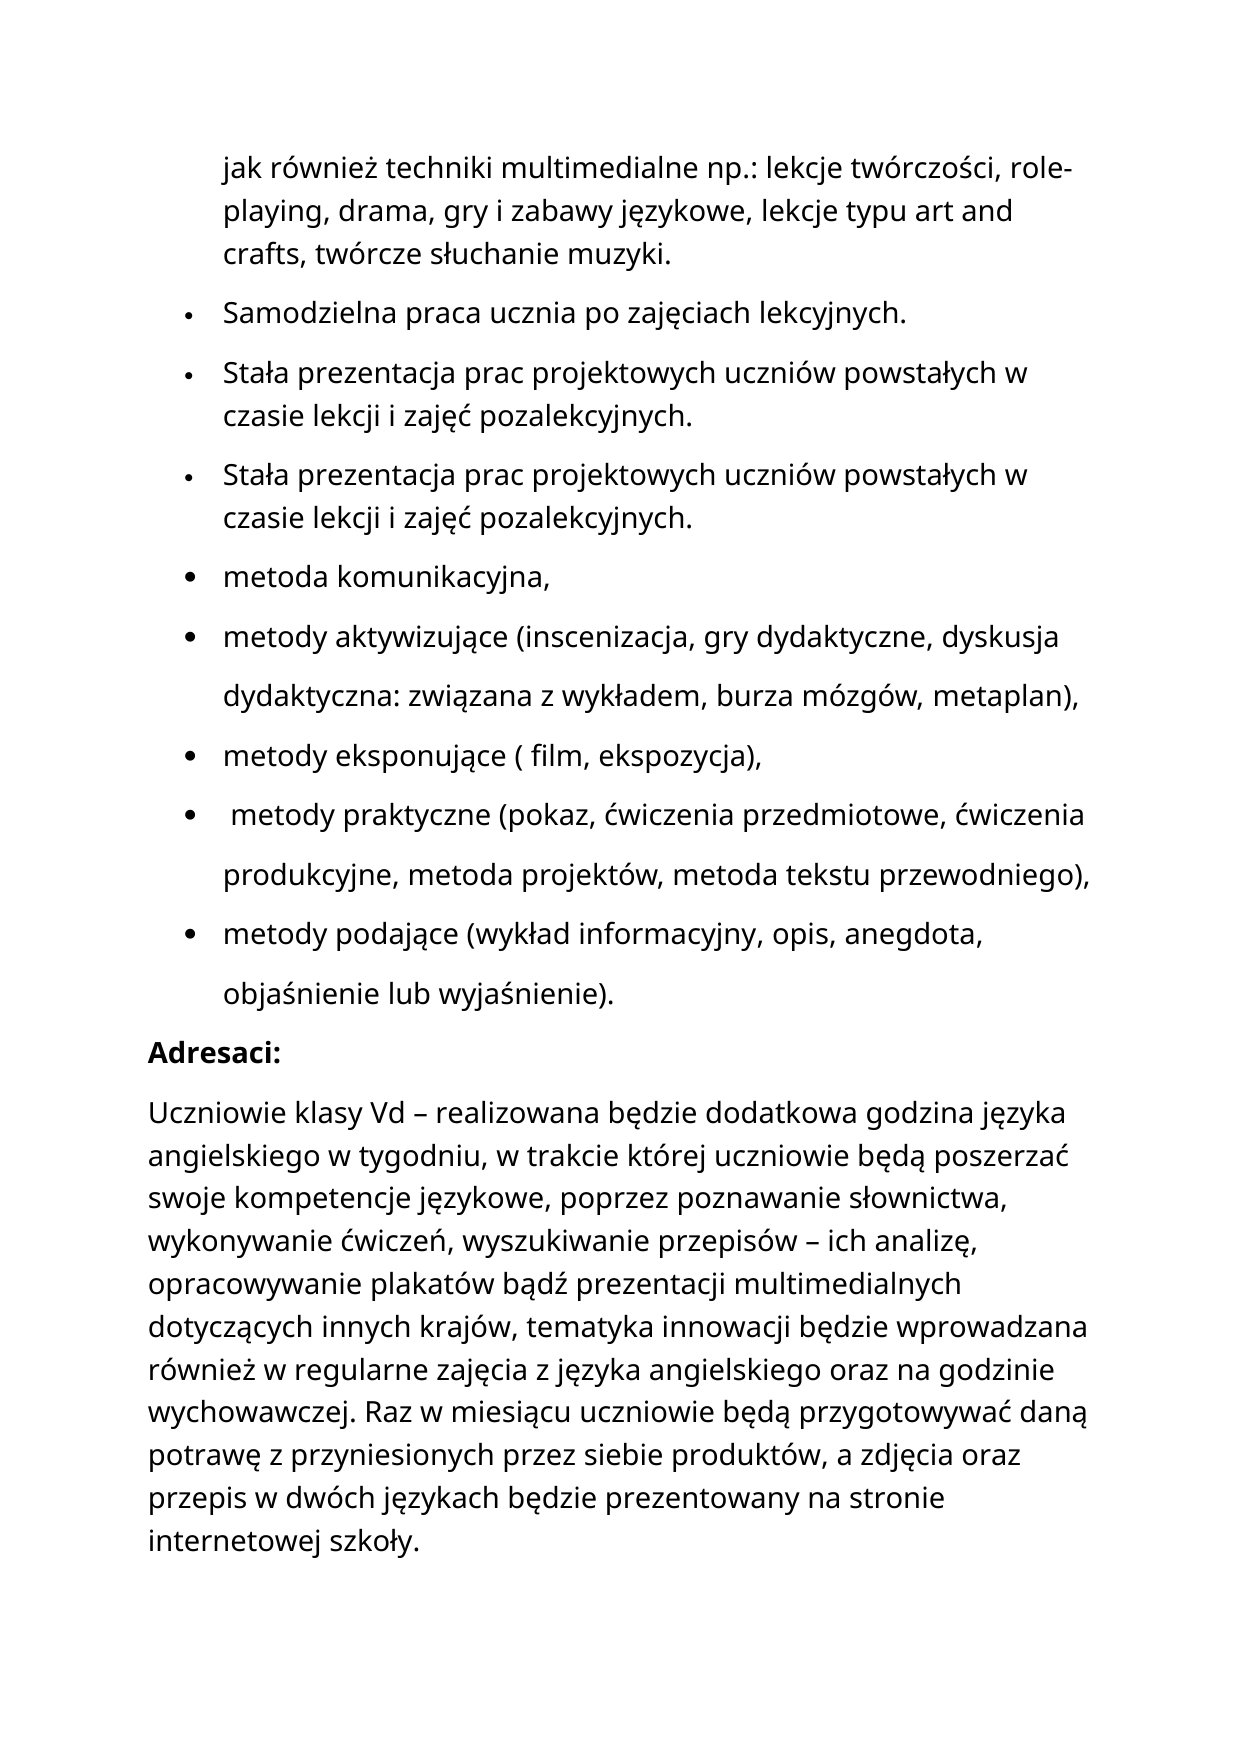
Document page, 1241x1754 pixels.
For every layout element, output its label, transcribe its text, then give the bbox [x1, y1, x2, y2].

text Uczniowie klasy Vd – realizowana będzie dodatkowa godzina języka angielskiego w tygodniu, w trakcie której uczniowie będą poszerzać swoje kompetencje językowe, poprzez poznawanie słownictwa, wykonywanie ćwiczeń, wyszukiwanie przepisów – ich analizę, opracowywanie plakatów bądź prezentacji multimedialnych dotyczących innych krajów, tematyka innowacji będzie wprowadzana również w regularne zajęcia z języka angielskiego oraz na godzinie wychowawczej. Raz w miesiącu uczniowie będą przygotowywać daną potrawę z przyniesionych przez siebie produktów, a zdjęcia oraz przepis w dwóch językach będzie prezentowany na stronie internetowej szkoły. [148, 1092, 1093, 1560]
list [185, 148, 1093, 273]
list Samodzielna praca ucznia po zajęciach lekcyjnych. [185, 293, 1093, 332]
list Stała prezentacja prac projektowych uczniów powstałych w czasie lekcji i zajęć pozalekcyjnych. [185, 454, 1093, 537]
list metoda komunikacyjna, [185, 557, 1093, 596]
list metody praktyczne (pokaz, ćwiczenia przedmiotowe, ćwiczenia produkcyjne, metoda projektów, metoda tekstu przewodniego), [185, 795, 1093, 894]
list Stała prezentacja prac projektowych uczniów powstałych w czasie lekcji i zajęć pozalekcyjnych. [185, 352, 1093, 435]
list metody podające (wykład informacyjny, opis, anegdota, objaśnienie lub wyjaśnienie). [185, 914, 1093, 1013]
list metody eksponujące ( film, ekspozycja), [185, 735, 1093, 775]
text Adresaci: [148, 1033, 1093, 1072]
list metody aktywizujące (inscenizacja, gry dydaktyczne, dyskusja dydaktyczna: związana z wykładem, burza mózgów, metaplan), [185, 616, 1093, 715]
